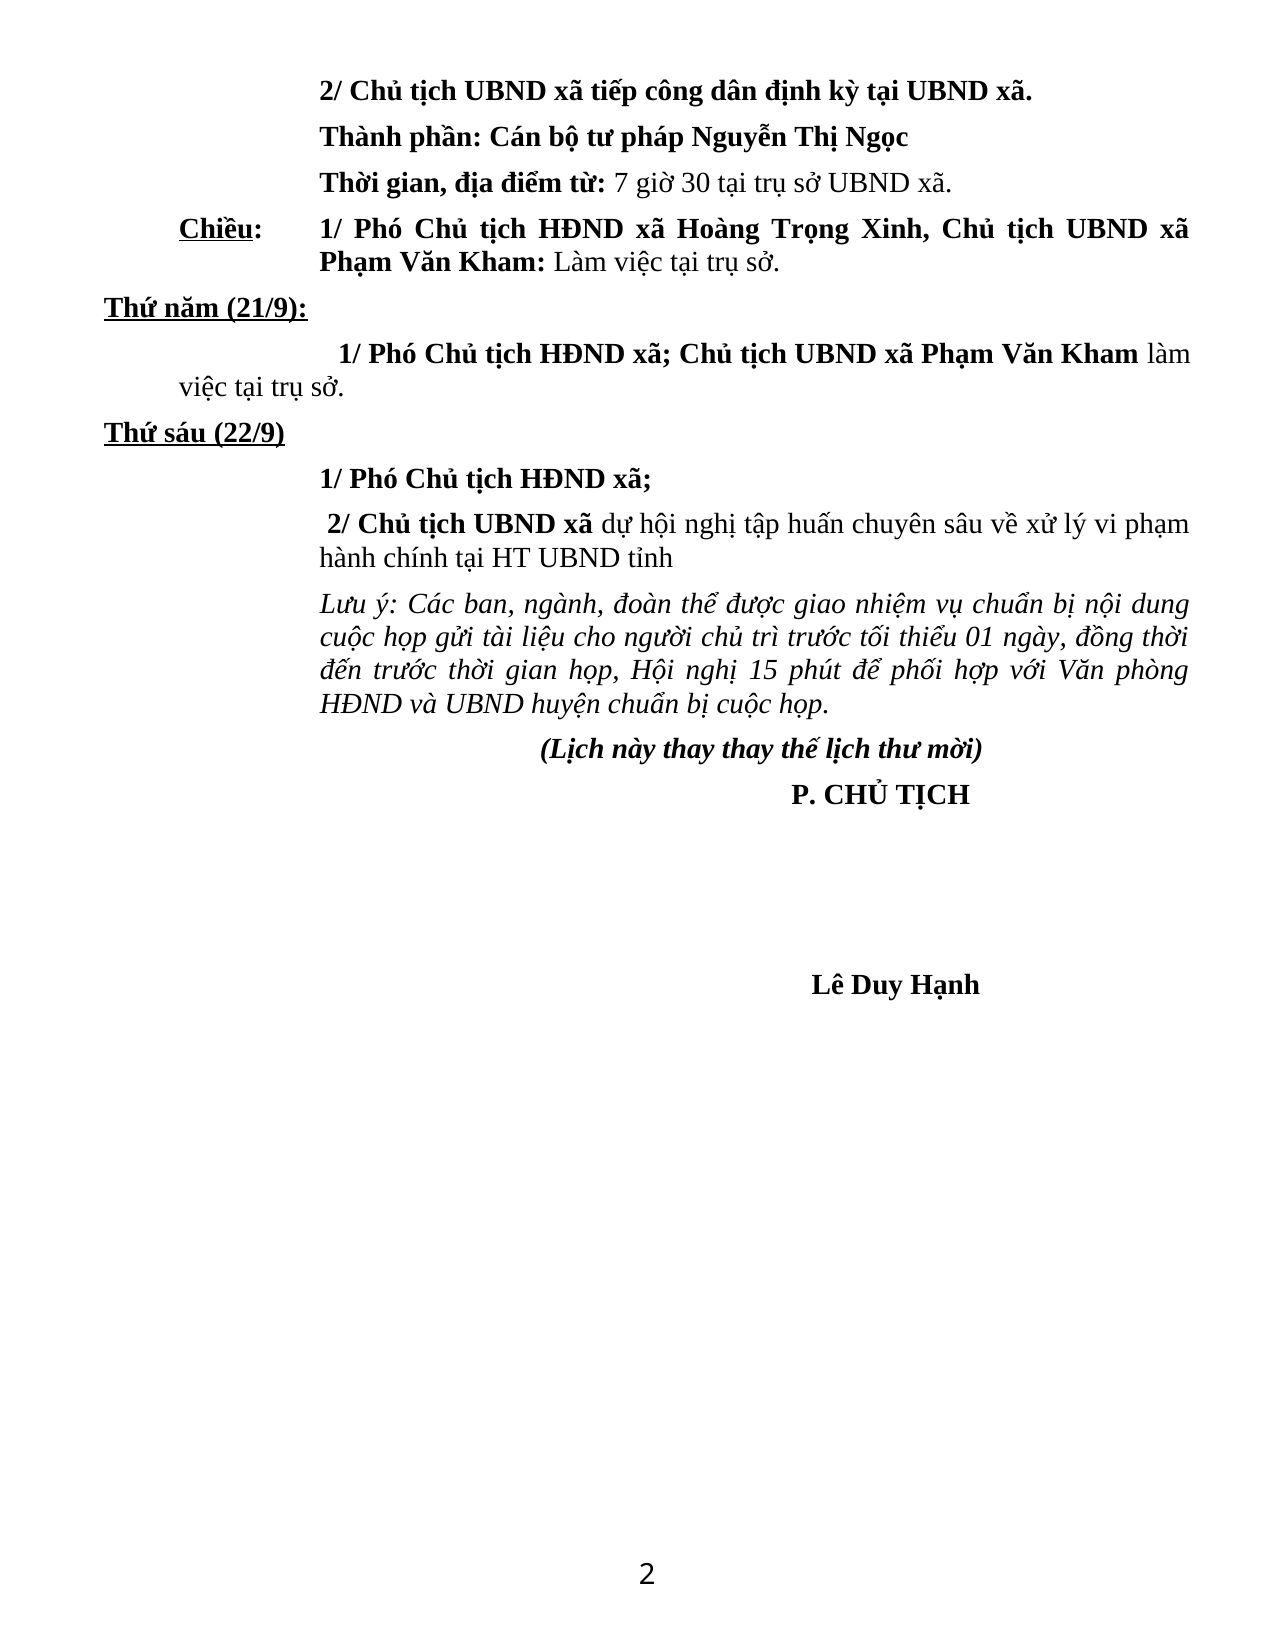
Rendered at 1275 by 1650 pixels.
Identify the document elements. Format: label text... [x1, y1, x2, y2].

text Lê Duy Hạnh [162, 966, 1194, 1001]
text 2/ Chủ tịch UBND xã dự hội nghị tập huấn chuyên sâu về xử lý vi phạm hành chính tại HT UBND tỉnh [178, 507, 1191, 574]
text (Lịch này thay thay thế lịch thư mời) [325, 732, 1191, 766]
text 2/ Chủ tịch UBND xã tiếp công dân định kỳ tại UBND xã. [178, 74, 1191, 107]
text P. CHỦ TỊCH [103, 778, 1191, 811]
text 1/ Phó Chủ tịch HĐND xã; [178, 461, 1191, 495]
text Thứ sáu (22/9) [103, 416, 1191, 449]
text Lưu ý: Các ban, ngành, đoàn thể được giao nhiệm vụ chuẩn bị nội dung cuộc họp gửi tài liệu cho người chủ trì trước tối thiểu 01 ngày, đồng thời đến trước thời gian họp, Hội nghị 15 phút để phối hợp với Văn phòng HĐND và UBND huyện chuẩn bị cuộc họp. [160, 586, 1191, 720]
text Thành phần: Cán bộ tư pháp Nguyễn Thị Ngọc [178, 120, 1191, 153]
text Thứ năm (21/9): [103, 291, 1191, 324]
text Chiều: 1/ Phó Chủ tịch HĐND xã Hoàng Trọng Xinh, Chủ tịch UBND xã Phạm Văn Kham: Làm việc tại trụ sở. [178, 211, 1191, 278]
text Thời gian, địa điểm từ: 7 giờ 30 tại trụ sở UBND xã. [178, 166, 1191, 199]
text 1/ Phó Chủ tịch HĐND xã; Chủ tịch UBND xã Phạm Văn Kham làm việc tại trụ sở. [178, 336, 1191, 403]
